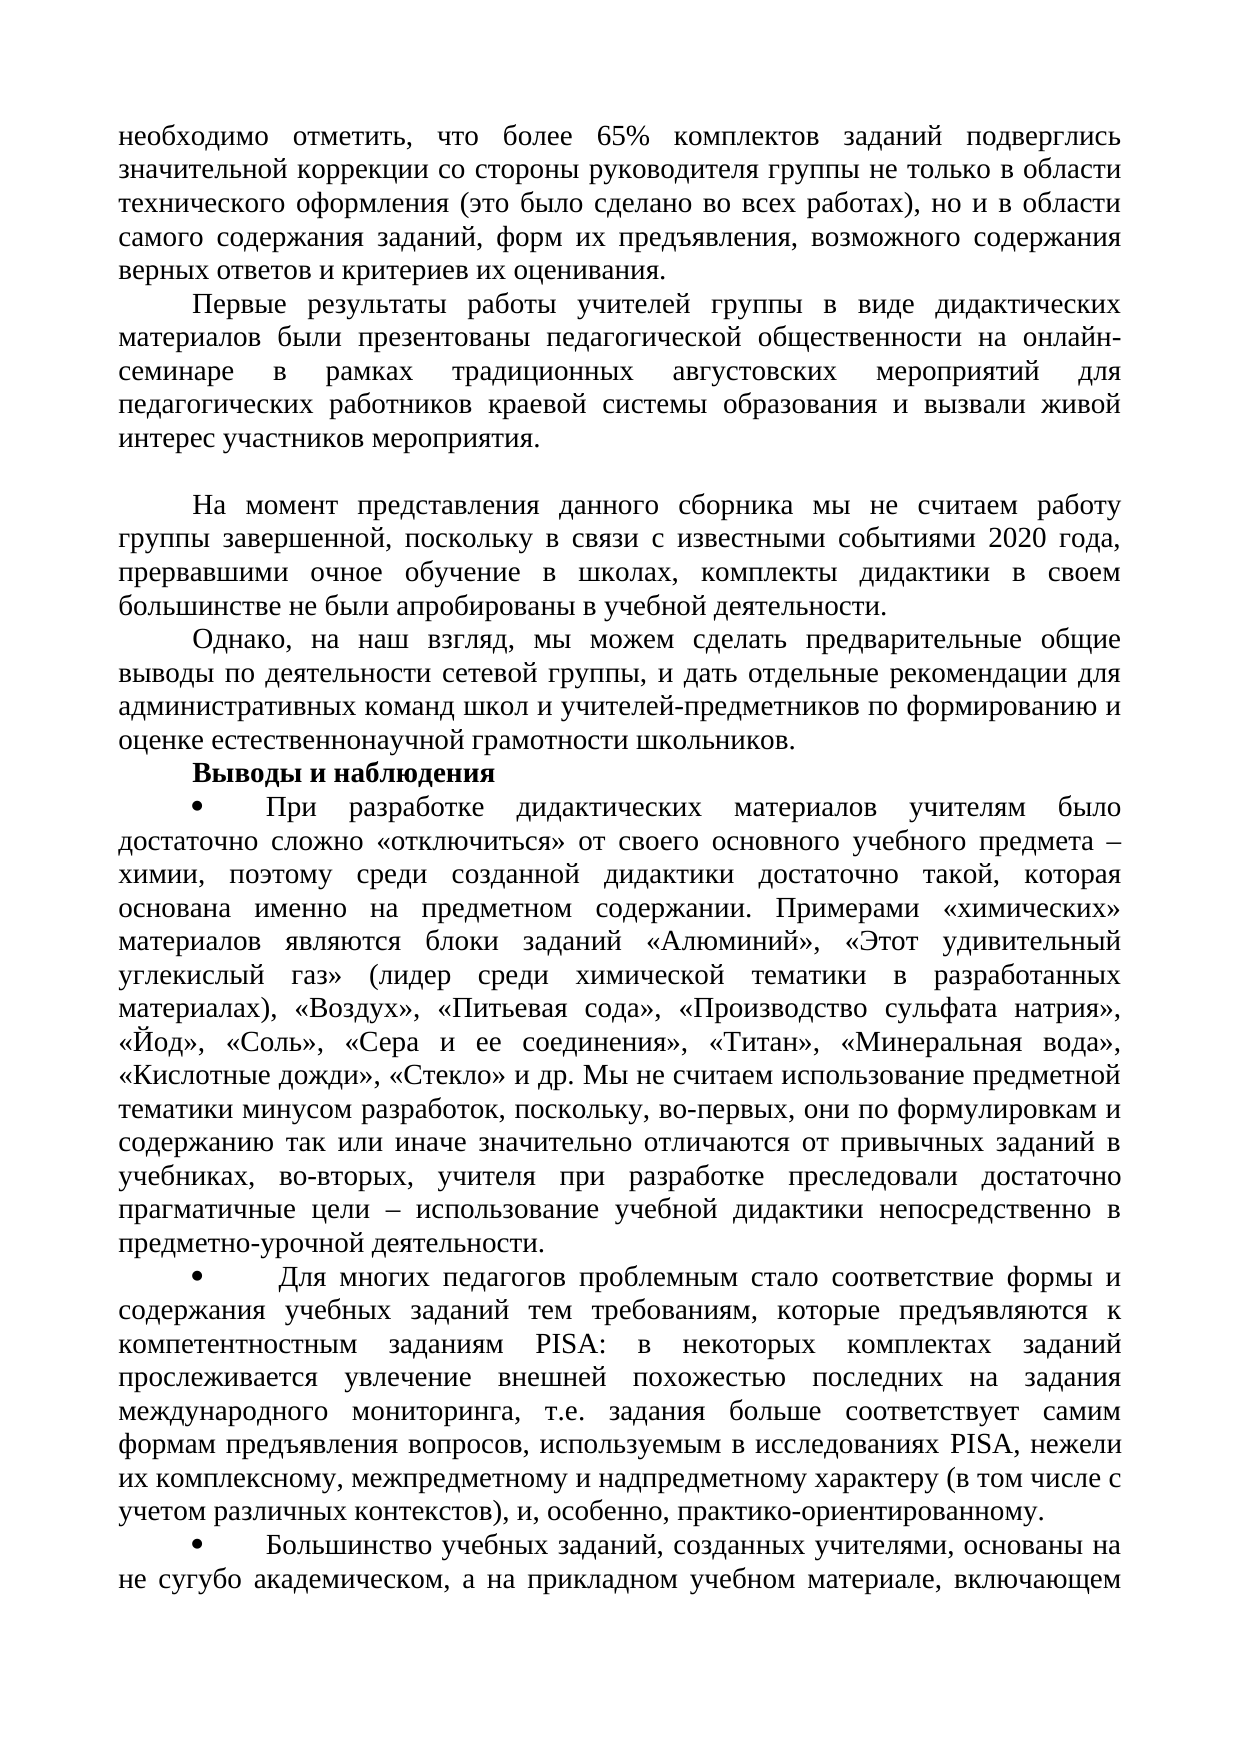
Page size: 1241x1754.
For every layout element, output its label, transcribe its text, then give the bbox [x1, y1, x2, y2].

text Первые результаты работы учителей группы в виде дидактических материалов были презентованы педагогической общественности на онлайн-семинаре в рамках традиционных августовских мероприятий для педагогических работников краевой системы образования и вызвали живой интерес участников мероприятия. [118, 286, 1122, 453]
text На момент представления данного сборника мы не считаем работу группы завершенной, поскольку в связи с известными событиями 2020 года, прервавшими очное обучение в школах, комплекты дидактики в своем большинстве не были апробированы в учебной деятельности. [118, 487, 1122, 621]
text Однако, на наш взгляд, мы можем сделать предварительные общие выводы по деятельности сетевой группы, и дать отдельные рекомендации для административных команд школ и учителей-предметников по формированию и оценке естественнонаучной грамотности школьников. [118, 621, 1122, 755]
list Для многих педагогов проблемным стало соответствие формы и содержания учебных заданий тем требованиям, которые предъявляются к компетентностным заданиям PISA: в некоторых комплектах заданий прослеживается увлечение внешней похожестью последних на задания международного мониторинга, т.е. задания больше соответствует самим формам предъявления вопросов, используемым в исследованиях PISA, нежели их комплексному, межпредметному и надпредметному характеру (в том числе с учетом различных контекстов), и, особенно, практико-ориентированному. [118, 1259, 1122, 1527]
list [118, 118, 1122, 286]
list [118, 1527, 1122, 1594]
list При разработке дидактических материалов учителям было достаточно сложно «отключиться» от своего основного учебного предмета – химии, поэтому среди созданной дидактики достаточно такой, которая основана именно на предметном содержании. Примерами «химических» материалов являются блоки заданий «Алюминий», «Этот удивительный углекислый газ» (лидер среди химической тематики в разработанных материалах), «Воздух», «Питьевая сода», «Производство сульфата натрия», «Йод», «Соль», «Сера и ее соединения», «Титан», «Минеральная вода», «Кислотные дожди», «Стекло» и др. Мы не считаем использование предметной тематики минусом разработок, поскольку, во-первых, они по формулировкам и содержанию так или иначе значительно отличаются от привычных заданий в учебниках, во-вторых, учителя при разработке преследовали достаточно прагматичные цели – использование учебной дидактики непосредственно в предметно-урочной деятельности. [118, 789, 1122, 1259]
text Выводы и наблюдения [118, 755, 1122, 789]
